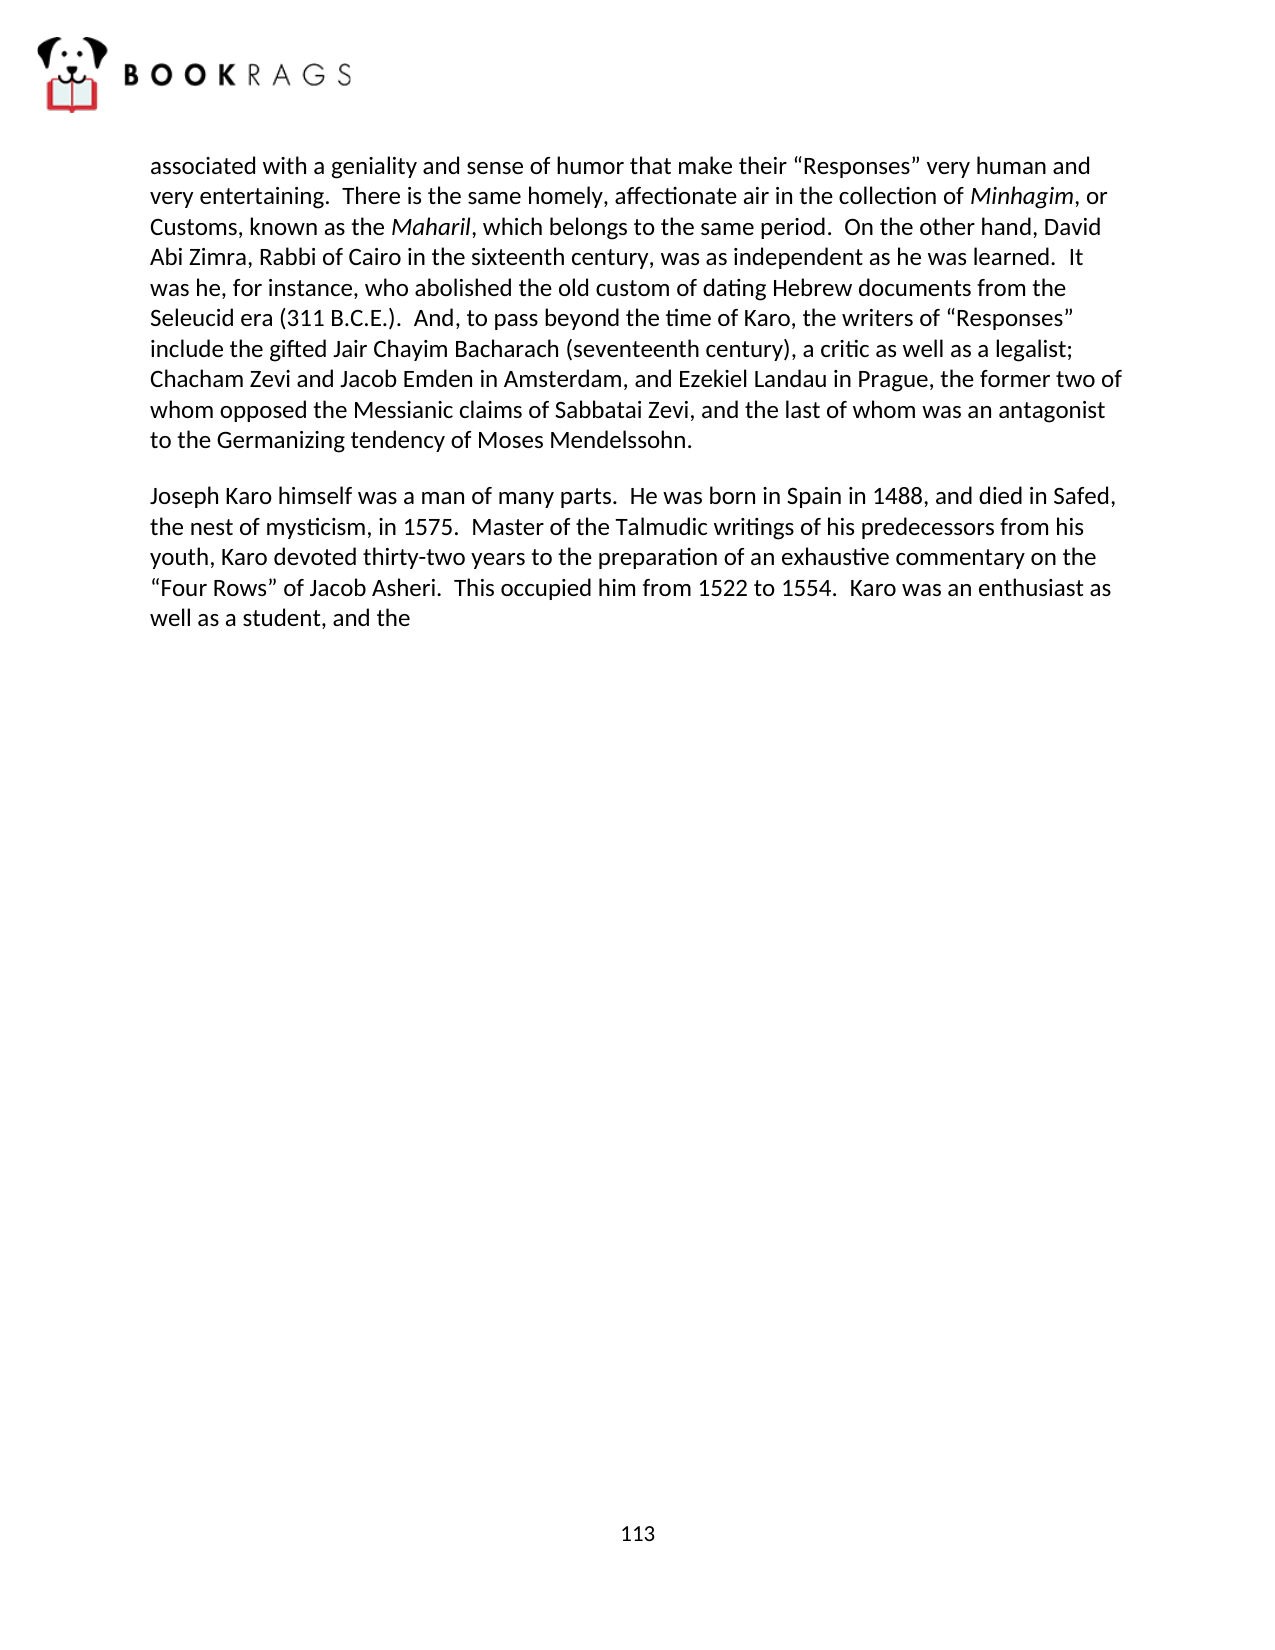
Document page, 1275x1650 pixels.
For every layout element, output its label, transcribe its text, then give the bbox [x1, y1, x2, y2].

text Joseph Karo himself was a man of many parts. He was born in Spain in 1488, and died in Safed, the nest of mysticism, in 1575. Master of the Talmudic writings of his predecessors from his youth, Karo devoted thirty-two years to the preparation of an exhaustive commentary on the “Four Rows” of Jacob Asheri. This occupied him from 1522 to 1554. Karo was an enthusiast as well as a student, and the [150, 480, 1125, 633]
picture [37, 37, 351, 113]
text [150, 150, 1125, 455]
